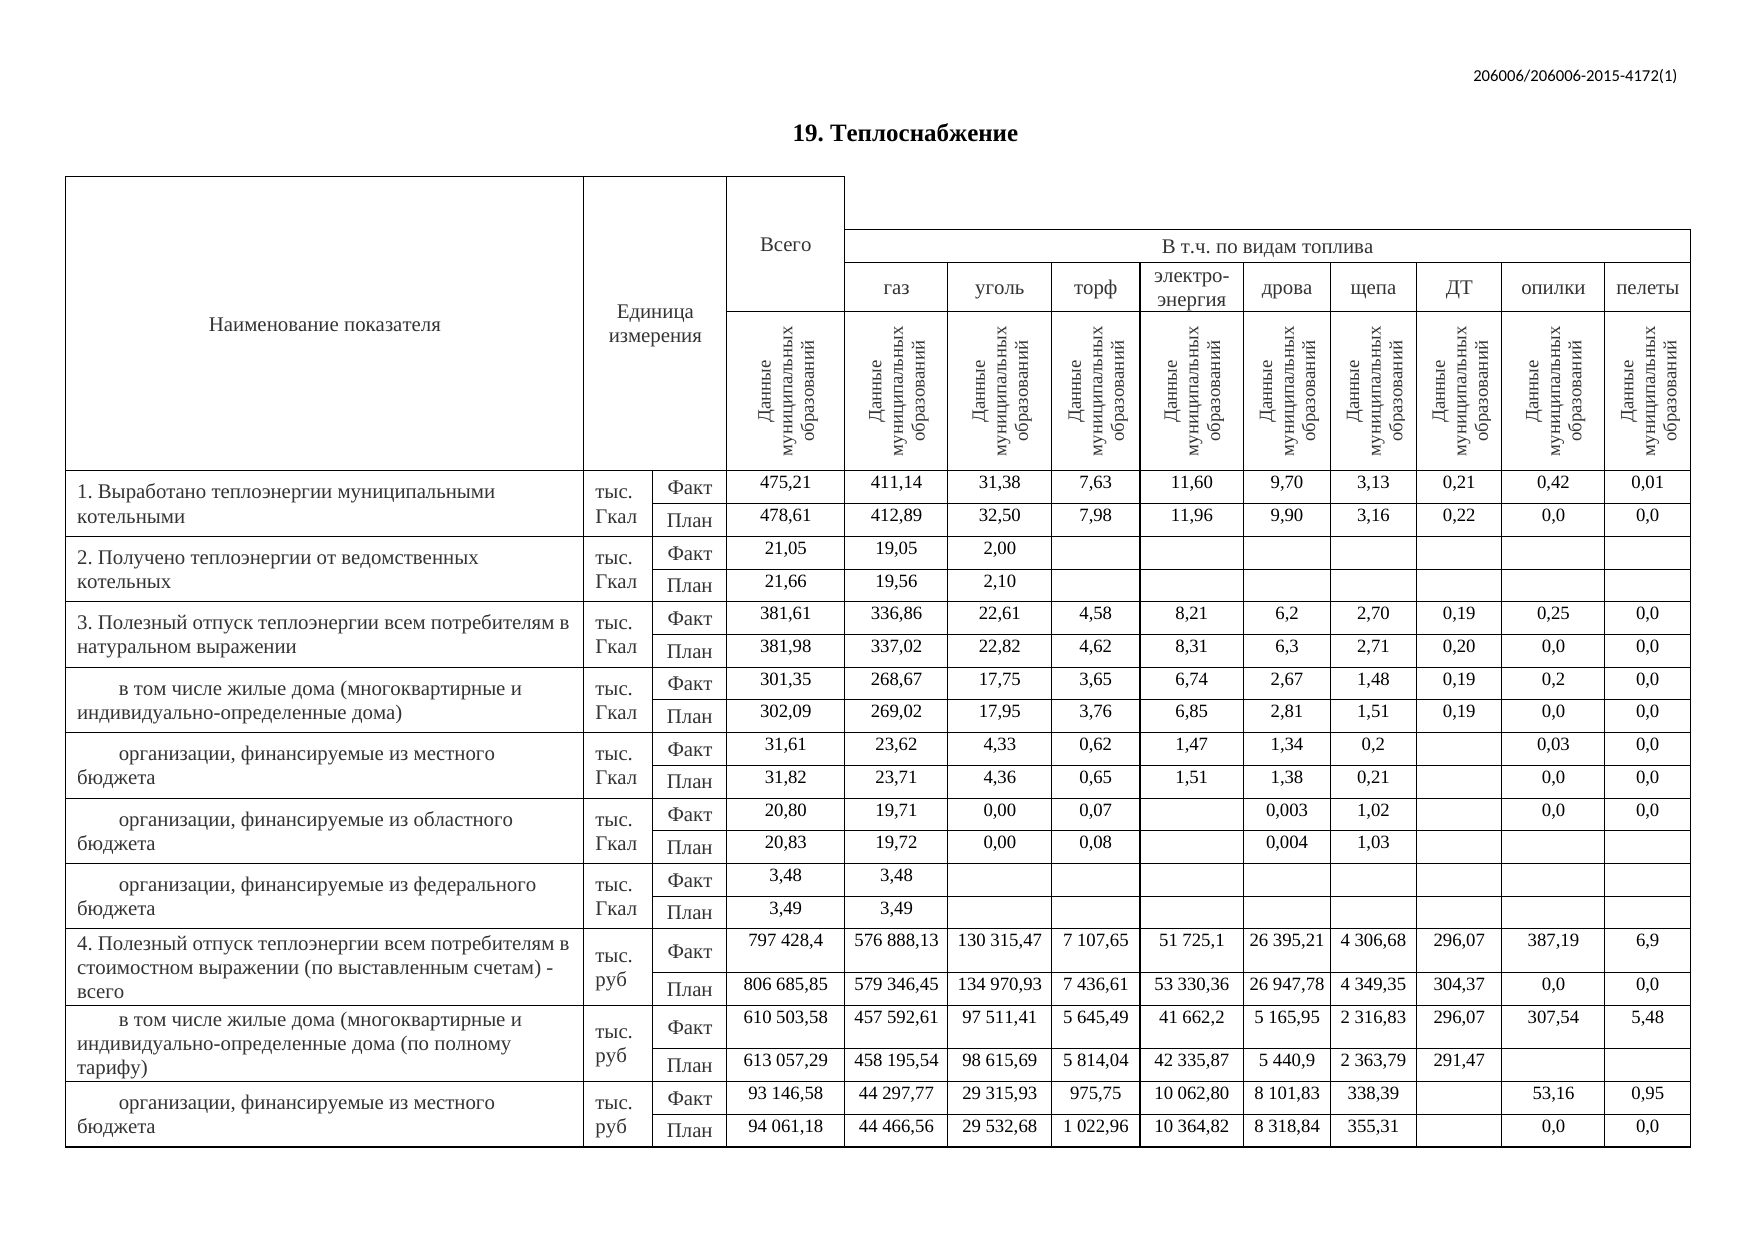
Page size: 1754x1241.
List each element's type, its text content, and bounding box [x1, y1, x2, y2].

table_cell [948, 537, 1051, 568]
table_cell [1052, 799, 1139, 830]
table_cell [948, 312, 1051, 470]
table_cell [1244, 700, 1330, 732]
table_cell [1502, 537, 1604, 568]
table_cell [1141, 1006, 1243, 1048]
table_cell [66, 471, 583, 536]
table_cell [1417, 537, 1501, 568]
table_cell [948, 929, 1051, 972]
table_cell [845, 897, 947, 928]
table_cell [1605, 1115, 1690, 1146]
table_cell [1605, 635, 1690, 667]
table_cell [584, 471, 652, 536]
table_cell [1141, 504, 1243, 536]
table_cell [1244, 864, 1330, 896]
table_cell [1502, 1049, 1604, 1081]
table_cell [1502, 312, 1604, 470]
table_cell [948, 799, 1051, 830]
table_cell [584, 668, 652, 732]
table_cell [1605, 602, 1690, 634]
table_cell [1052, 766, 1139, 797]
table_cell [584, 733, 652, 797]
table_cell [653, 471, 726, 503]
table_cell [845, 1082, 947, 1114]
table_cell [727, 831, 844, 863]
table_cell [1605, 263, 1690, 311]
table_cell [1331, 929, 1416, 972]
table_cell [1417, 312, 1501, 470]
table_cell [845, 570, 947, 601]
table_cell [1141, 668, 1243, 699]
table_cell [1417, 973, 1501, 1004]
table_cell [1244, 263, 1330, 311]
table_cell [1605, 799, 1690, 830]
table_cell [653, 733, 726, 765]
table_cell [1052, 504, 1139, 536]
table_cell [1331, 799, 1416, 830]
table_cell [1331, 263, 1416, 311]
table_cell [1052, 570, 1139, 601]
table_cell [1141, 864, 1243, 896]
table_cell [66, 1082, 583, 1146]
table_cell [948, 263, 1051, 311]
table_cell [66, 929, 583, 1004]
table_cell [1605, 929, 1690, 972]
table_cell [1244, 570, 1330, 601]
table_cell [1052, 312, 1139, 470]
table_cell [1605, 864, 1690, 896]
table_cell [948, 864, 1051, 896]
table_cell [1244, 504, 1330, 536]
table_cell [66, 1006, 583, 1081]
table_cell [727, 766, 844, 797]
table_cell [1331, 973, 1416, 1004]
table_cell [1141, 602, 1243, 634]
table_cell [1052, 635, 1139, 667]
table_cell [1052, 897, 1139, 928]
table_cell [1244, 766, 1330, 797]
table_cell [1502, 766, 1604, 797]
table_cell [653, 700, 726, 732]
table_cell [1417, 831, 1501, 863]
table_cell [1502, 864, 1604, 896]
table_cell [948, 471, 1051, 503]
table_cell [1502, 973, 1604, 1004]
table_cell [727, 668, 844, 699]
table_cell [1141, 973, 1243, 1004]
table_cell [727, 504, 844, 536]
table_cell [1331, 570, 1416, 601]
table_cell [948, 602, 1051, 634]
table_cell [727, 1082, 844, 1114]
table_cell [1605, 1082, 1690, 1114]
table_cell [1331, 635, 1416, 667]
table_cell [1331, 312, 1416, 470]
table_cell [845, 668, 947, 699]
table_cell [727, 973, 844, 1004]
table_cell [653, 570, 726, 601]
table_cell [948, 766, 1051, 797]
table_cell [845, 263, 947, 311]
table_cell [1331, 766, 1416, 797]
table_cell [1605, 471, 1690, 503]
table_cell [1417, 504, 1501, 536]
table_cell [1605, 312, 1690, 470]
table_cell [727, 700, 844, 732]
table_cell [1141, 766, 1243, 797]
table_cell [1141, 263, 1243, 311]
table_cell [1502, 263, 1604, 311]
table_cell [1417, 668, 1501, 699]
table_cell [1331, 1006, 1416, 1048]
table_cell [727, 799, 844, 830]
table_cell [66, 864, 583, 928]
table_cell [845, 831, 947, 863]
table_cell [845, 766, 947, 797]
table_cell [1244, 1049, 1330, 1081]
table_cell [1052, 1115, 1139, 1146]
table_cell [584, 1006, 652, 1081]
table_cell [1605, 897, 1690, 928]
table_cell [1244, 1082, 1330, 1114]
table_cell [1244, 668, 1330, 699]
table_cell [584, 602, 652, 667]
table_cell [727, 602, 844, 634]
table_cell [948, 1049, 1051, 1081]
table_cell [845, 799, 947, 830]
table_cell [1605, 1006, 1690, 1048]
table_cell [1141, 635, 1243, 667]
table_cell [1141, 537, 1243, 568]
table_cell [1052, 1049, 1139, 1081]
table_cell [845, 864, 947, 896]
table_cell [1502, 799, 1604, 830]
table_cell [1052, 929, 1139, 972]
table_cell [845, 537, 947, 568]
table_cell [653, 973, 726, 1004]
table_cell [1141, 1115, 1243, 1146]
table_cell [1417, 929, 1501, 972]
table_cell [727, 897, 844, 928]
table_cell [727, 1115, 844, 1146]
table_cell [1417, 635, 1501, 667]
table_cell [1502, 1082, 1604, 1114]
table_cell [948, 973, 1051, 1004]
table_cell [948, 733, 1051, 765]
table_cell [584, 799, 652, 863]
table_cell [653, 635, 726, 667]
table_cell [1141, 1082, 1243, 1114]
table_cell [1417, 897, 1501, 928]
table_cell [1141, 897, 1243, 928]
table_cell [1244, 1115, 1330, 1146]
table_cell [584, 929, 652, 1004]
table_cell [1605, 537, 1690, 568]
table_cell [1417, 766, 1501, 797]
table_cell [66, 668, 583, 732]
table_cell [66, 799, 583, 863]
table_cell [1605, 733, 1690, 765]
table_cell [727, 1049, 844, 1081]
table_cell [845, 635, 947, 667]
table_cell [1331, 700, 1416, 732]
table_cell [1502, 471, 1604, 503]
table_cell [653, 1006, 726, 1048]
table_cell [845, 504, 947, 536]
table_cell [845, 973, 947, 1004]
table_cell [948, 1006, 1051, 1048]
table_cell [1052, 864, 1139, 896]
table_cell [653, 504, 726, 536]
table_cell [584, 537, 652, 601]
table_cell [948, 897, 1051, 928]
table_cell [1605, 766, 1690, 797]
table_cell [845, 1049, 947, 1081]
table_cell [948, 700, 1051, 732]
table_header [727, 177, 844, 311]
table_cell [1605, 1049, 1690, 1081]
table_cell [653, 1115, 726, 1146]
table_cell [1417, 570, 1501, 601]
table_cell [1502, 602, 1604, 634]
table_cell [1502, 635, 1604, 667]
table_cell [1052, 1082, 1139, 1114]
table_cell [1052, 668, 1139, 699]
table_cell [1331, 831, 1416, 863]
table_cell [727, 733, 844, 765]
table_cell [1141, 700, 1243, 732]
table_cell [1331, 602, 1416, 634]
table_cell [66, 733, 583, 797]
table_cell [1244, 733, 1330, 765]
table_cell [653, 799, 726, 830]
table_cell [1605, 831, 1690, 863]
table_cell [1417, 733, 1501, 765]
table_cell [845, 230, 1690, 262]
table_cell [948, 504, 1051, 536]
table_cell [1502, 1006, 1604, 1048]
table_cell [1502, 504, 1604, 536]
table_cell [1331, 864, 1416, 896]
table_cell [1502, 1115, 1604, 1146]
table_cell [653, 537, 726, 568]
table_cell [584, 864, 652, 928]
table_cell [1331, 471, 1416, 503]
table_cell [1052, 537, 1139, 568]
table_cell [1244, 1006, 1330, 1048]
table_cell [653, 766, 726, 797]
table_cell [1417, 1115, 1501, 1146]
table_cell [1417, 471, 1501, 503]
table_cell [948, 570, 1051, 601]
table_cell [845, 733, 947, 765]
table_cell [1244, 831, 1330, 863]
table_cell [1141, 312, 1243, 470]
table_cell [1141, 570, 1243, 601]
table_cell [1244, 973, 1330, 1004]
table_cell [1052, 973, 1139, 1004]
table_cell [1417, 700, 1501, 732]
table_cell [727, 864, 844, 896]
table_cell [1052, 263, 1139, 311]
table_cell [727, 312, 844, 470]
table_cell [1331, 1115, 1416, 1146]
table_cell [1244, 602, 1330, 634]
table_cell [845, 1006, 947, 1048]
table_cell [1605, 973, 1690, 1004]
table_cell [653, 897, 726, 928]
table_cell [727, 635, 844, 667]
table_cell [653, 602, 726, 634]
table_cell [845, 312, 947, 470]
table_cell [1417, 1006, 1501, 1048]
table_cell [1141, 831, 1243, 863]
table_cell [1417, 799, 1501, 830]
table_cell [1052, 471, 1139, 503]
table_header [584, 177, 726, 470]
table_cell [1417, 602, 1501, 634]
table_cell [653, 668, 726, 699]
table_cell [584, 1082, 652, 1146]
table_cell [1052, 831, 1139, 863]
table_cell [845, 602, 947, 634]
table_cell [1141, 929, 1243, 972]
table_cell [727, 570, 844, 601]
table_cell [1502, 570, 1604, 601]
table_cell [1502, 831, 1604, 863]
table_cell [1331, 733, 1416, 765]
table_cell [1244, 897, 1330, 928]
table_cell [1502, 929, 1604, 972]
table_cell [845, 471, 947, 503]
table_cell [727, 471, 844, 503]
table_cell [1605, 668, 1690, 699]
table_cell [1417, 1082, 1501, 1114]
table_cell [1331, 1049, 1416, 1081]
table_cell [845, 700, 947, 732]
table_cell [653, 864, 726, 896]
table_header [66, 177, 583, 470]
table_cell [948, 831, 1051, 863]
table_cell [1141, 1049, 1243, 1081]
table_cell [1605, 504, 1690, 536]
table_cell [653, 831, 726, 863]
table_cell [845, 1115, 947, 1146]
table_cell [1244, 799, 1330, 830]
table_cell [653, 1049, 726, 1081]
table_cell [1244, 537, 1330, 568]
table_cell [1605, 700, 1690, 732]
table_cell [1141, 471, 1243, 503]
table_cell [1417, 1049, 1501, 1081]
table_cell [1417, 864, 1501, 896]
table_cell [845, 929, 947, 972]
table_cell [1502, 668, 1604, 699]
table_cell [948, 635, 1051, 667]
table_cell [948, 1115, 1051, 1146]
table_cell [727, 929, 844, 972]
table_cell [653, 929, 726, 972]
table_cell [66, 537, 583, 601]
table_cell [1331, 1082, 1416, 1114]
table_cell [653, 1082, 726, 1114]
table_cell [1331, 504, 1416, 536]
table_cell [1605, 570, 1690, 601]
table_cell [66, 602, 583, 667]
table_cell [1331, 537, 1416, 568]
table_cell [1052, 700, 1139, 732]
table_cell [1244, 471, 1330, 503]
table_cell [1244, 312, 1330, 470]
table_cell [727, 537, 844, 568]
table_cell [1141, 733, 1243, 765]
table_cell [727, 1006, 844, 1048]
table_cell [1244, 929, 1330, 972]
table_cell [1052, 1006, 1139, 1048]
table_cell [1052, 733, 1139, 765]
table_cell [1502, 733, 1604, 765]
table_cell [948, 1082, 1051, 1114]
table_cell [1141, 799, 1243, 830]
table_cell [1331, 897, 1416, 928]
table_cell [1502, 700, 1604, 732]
text 19. Теплоснабжение [77, 118, 1677, 147]
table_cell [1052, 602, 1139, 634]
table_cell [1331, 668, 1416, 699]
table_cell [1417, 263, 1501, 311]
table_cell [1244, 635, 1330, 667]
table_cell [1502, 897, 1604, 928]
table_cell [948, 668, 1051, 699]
